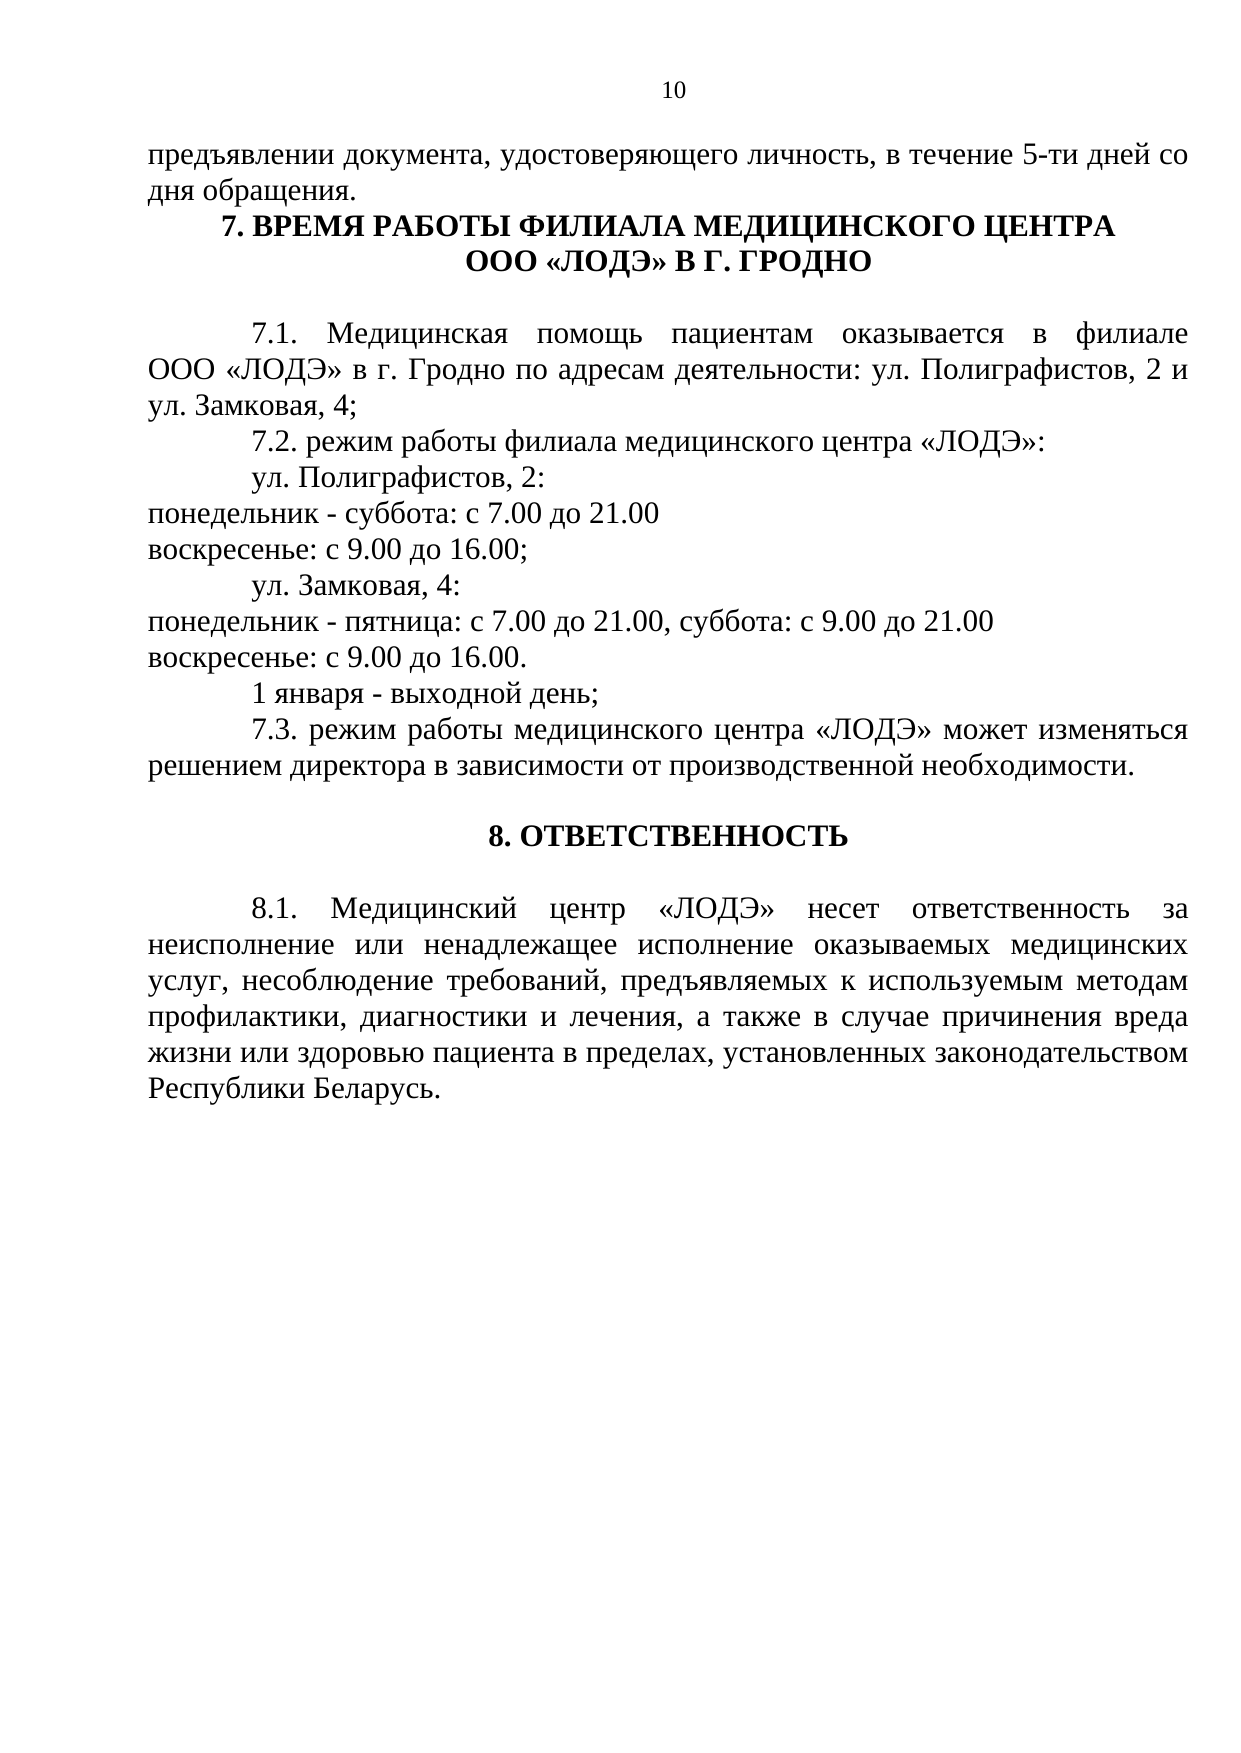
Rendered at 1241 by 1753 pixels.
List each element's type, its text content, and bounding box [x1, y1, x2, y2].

text понедельник - суббота: с 7.00 до 21.00 [148, 494, 1189, 530]
text 7.2. режим работы филиала медицинского центра «ЛОДЭ»: [148, 422, 1189, 458]
text 7.3. режим работы медицинского центра «ЛОДЭ» может изменяться решением директора в зависимости от производственной необходимости. [148, 710, 1189, 782]
text 1 января - выходной день; [148, 674, 1189, 710]
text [148, 135, 1189, 207]
text 7. ВРЕМЯ РАБОТЫ ФИЛИАЛА МЕДИЦИНСКОГО ЦЕНТРА [148, 207, 1189, 243]
text понедельник - пятница: с 7.00 до 21.00, суббота: с 9.00 до 21.00 [148, 602, 1189, 638]
text воскресенье: с 9.00 до 16.00. [148, 638, 1189, 674]
text 8. ОТВЕТСТВЕННОСТЬ [148, 818, 1189, 854]
text ООО «ЛОДЭ» В Г. ГРОДНО [148, 243, 1189, 279]
text ул. Замковая, 4: [148, 566, 1189, 602]
text 7.1. Медицинская помощь пациентам оказывается в филиале ООО «ЛОДЭ» в г. Гродно по адресам деятельности: ул. Полиграфистов, 2 и ул. Замковая, 4; [148, 314, 1189, 422]
text ул. Полиграфистов, 2: [148, 458, 1189, 494]
text воскресенье: с 9.00 до 16.00; [148, 530, 1189, 566]
text 8.1. Медицинский центр «ЛОДЭ» несет ответственность за неисполнение или ненадлежащее исполнение оказываемых медицинских услуг, несоблюдение требований, предъявляемых к используемым методам профилактики, диагностики и лечения, а также в случае причинения вреда жизни или здоровью пациента в пределах, установленных законодательством Республики Беларусь. [148, 889, 1189, 1105]
